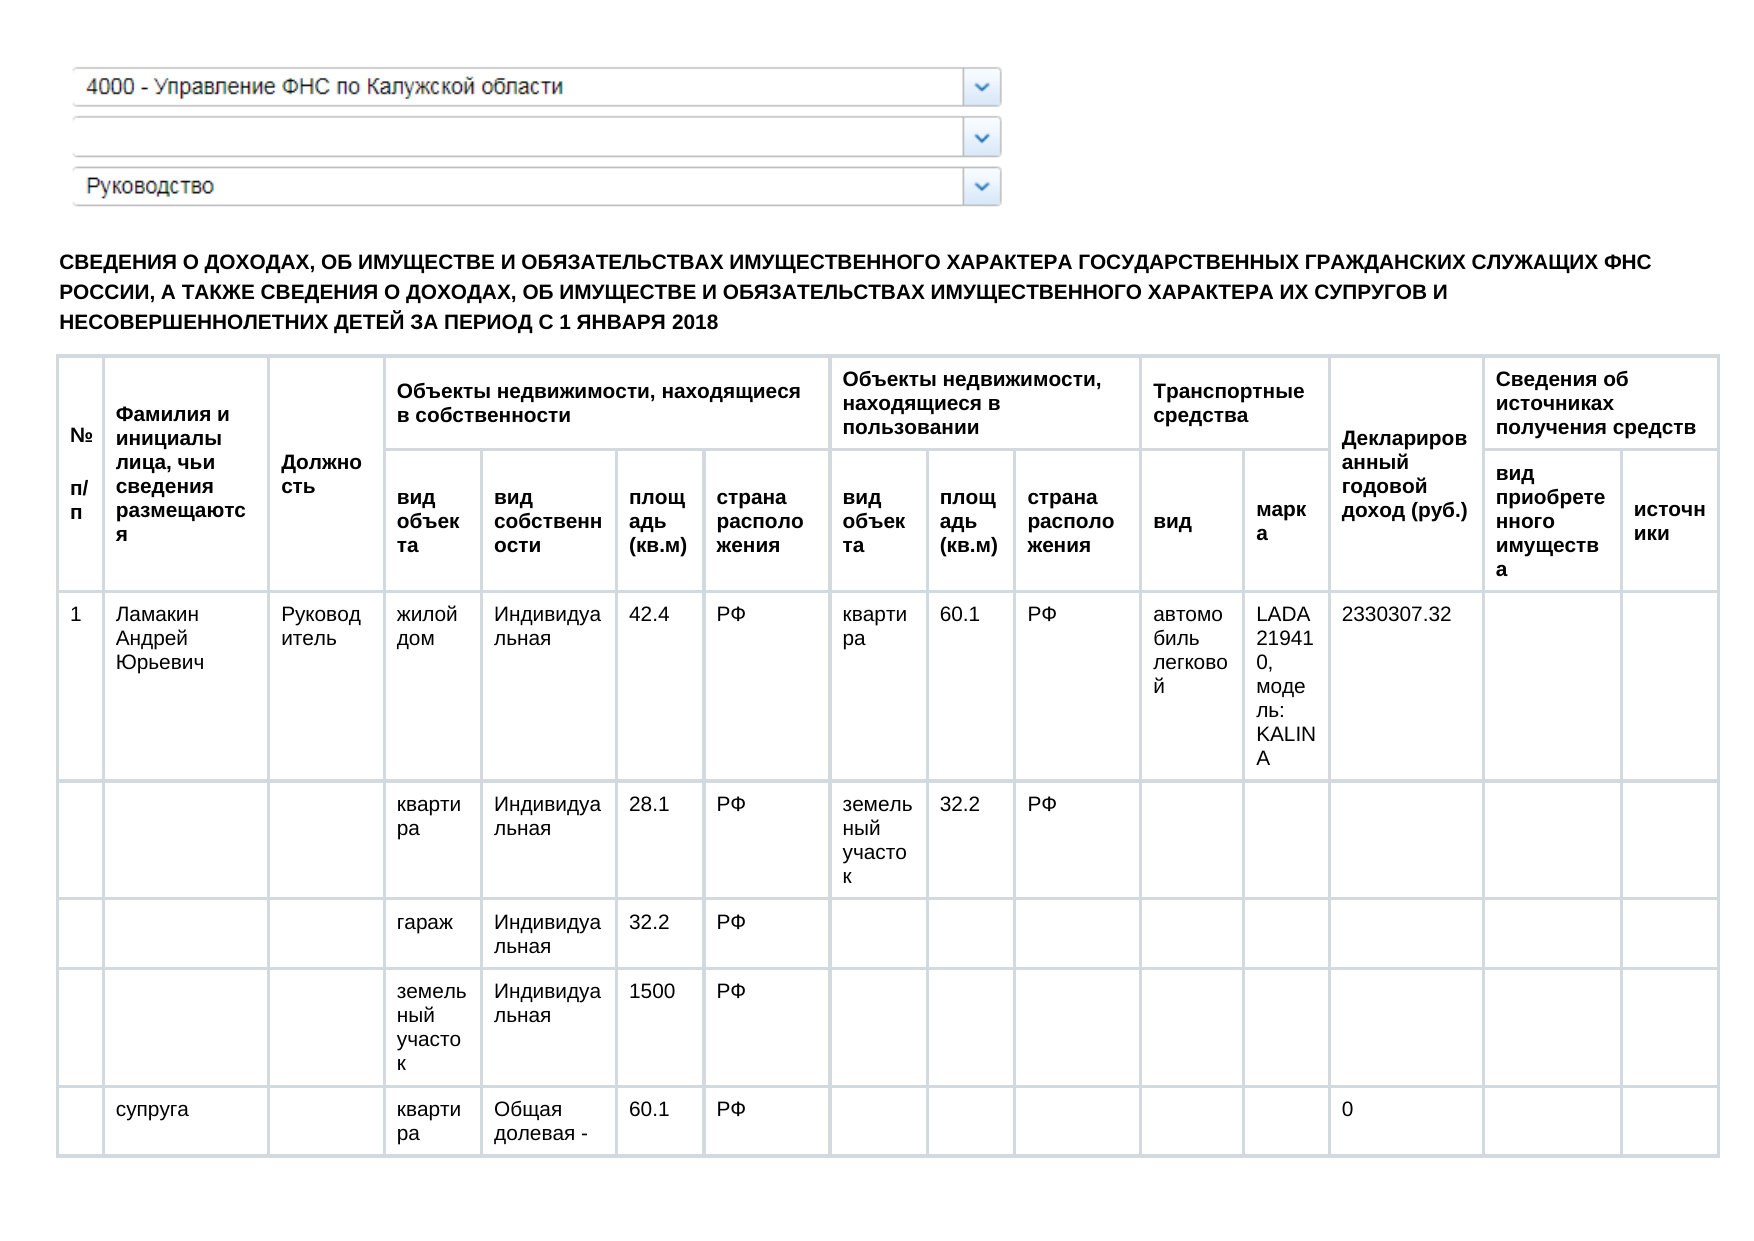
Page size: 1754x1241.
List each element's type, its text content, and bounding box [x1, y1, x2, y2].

table_cell 28.1 [618, 783, 702, 897]
table_cell [105, 900, 267, 967]
table_cell вид [1142, 451, 1242, 590]
table_cell 1 [59, 593, 102, 779]
table_cell [1485, 900, 1620, 967]
table_cell квартира [832, 593, 926, 779]
table_cell [1142, 970, 1242, 1084]
table_cell вид приобретенного имущества [1485, 451, 1620, 590]
table_cell марка [1245, 451, 1328, 590]
table_cell [1016, 1088, 1139, 1154]
table_cell [1142, 783, 1242, 897]
table_cell РФ [706, 783, 828, 897]
table_cell страна расположения [706, 451, 828, 590]
table_cell [105, 783, 267, 897]
table_header № п/п [59, 358, 102, 590]
table_cell 2330307.32 [1331, 593, 1482, 779]
table_header Транспортные средства [1142, 358, 1328, 448]
text СВЕДЕНИЯ О ДОХОДАХ, ОБ ИМУЩЕСТВЕ И ОБЯЗАТЕЛЬСТВАХ ИМУЩЕСТВЕННОГО ХАРАКТЕРА ГОСУДАРСТВЕННЫХ ГРАЖДАНСКИХ СЛУЖАЩИХ ФНС РОССИИ, А ТАКЖЕ СВЕДЕНИЯ О ДОХОДАХ, ОБ ИМУЩЕСТВЕ И ОБЯЗАТЕЛЬСТВАХ ИМУЩЕСТВЕННОГО ХАРАКТЕРА ИХ СУПРУГОВ И НЕСОВЕРШЕННОЛЕТНИХ ДЕТЕЙ ЗА ПЕРИОД С 1 ЯНВАРЯ 2018 [59, 243, 1695, 333]
table_cell супруга [105, 1088, 267, 1154]
table_cell РФ [1016, 593, 1139, 779]
table_cell земельный участок [832, 783, 926, 897]
table_cell [1623, 593, 1717, 779]
table_cell [1016, 970, 1139, 1084]
table_cell [929, 970, 1013, 1084]
table_cell 0 [1331, 1088, 1482, 1154]
table_cell [270, 900, 383, 967]
table_cell [1331, 970, 1482, 1084]
table_cell квартира [386, 1088, 480, 1154]
table_cell квартира [386, 783, 480, 897]
table_cell 42.4 [618, 593, 702, 779]
table_cell автомобиль легковой [1142, 593, 1242, 779]
table_cell [1016, 900, 1139, 967]
table_cell Индивидуальная [483, 783, 615, 897]
table_cell LADA 219410, модель: KALINA [1245, 593, 1328, 779]
table_cell [929, 1088, 1013, 1154]
table_cell источники [1623, 451, 1717, 590]
table_header Сведения об источниках получения средств [1485, 358, 1717, 448]
table_cell [1623, 970, 1717, 1084]
table_cell Индивидуальная [483, 970, 615, 1084]
table_cell [1245, 900, 1328, 967]
table_cell [1331, 900, 1482, 967]
table_header Декларированный годовой доход (руб.) [1331, 358, 1482, 590]
table_cell 32.2 [618, 900, 702, 967]
table_cell [270, 970, 383, 1084]
table_cell [929, 900, 1013, 967]
table_cell [1245, 1088, 1328, 1154]
table_cell Индивидуальная [483, 900, 615, 967]
table_cell 32.2 [929, 783, 1013, 897]
table_cell площадь (кв.м) [929, 451, 1013, 590]
table_cell земельный участок [386, 970, 480, 1084]
table_cell [59, 970, 102, 1084]
table_cell [1485, 593, 1620, 779]
table_cell 60.1 [929, 593, 1013, 779]
table_cell [1485, 783, 1620, 897]
table_cell [1623, 783, 1717, 897]
table_cell вид объекта [386, 451, 480, 590]
table_cell [1331, 783, 1482, 897]
table_cell [832, 970, 926, 1084]
table_header Объекты недвижимости, находящиеся в собственности [386, 358, 828, 448]
table_cell 1500 [618, 970, 702, 1084]
table_cell [1485, 1088, 1620, 1154]
table_cell [1142, 900, 1242, 967]
table_cell РФ [1016, 783, 1139, 897]
table_header Фамилия и инициалы лица, чьи сведения размещаются [105, 358, 267, 590]
table_cell жилой дом [386, 593, 480, 779]
table_cell вид объекта [832, 451, 926, 590]
table_cell [1142, 1088, 1242, 1154]
table_cell 60.1 [618, 1088, 702, 1154]
table_header Объекты недвижимости, находящиеся в пользовании [832, 358, 1139, 448]
table_cell Общая долевая - 2/3 доли [483, 1088, 615, 1154]
table_cell [1245, 970, 1328, 1084]
table_cell [832, 1088, 926, 1154]
table_cell Индивидуальная [483, 593, 615, 779]
table_cell гараж [386, 900, 480, 967]
table_cell [59, 900, 102, 967]
table_cell площадь (кв.м) [618, 451, 702, 590]
table_cell [270, 1088, 383, 1154]
table_cell РФ [706, 970, 828, 1084]
table_cell [59, 1088, 102, 1154]
table_cell Ламакин Андрей Юрьевич [105, 593, 267, 779]
table_cell [1245, 783, 1328, 897]
table_cell РФ [706, 593, 828, 779]
table_cell вид собственности [483, 451, 615, 590]
table_cell [1623, 900, 1717, 967]
table_cell РФ [706, 900, 828, 967]
table_cell [59, 783, 102, 897]
table_cell [270, 783, 383, 897]
table_cell РФ [706, 1088, 828, 1154]
table_cell страна расположения [1016, 451, 1139, 590]
table_cell Руководитель [270, 593, 383, 779]
table_cell [105, 970, 267, 1084]
picture [59, 59, 1016, 219]
table_header Должность [270, 358, 383, 590]
table_cell [1485, 970, 1620, 1084]
table_cell [1623, 1088, 1717, 1154]
table_cell [832, 900, 926, 967]
